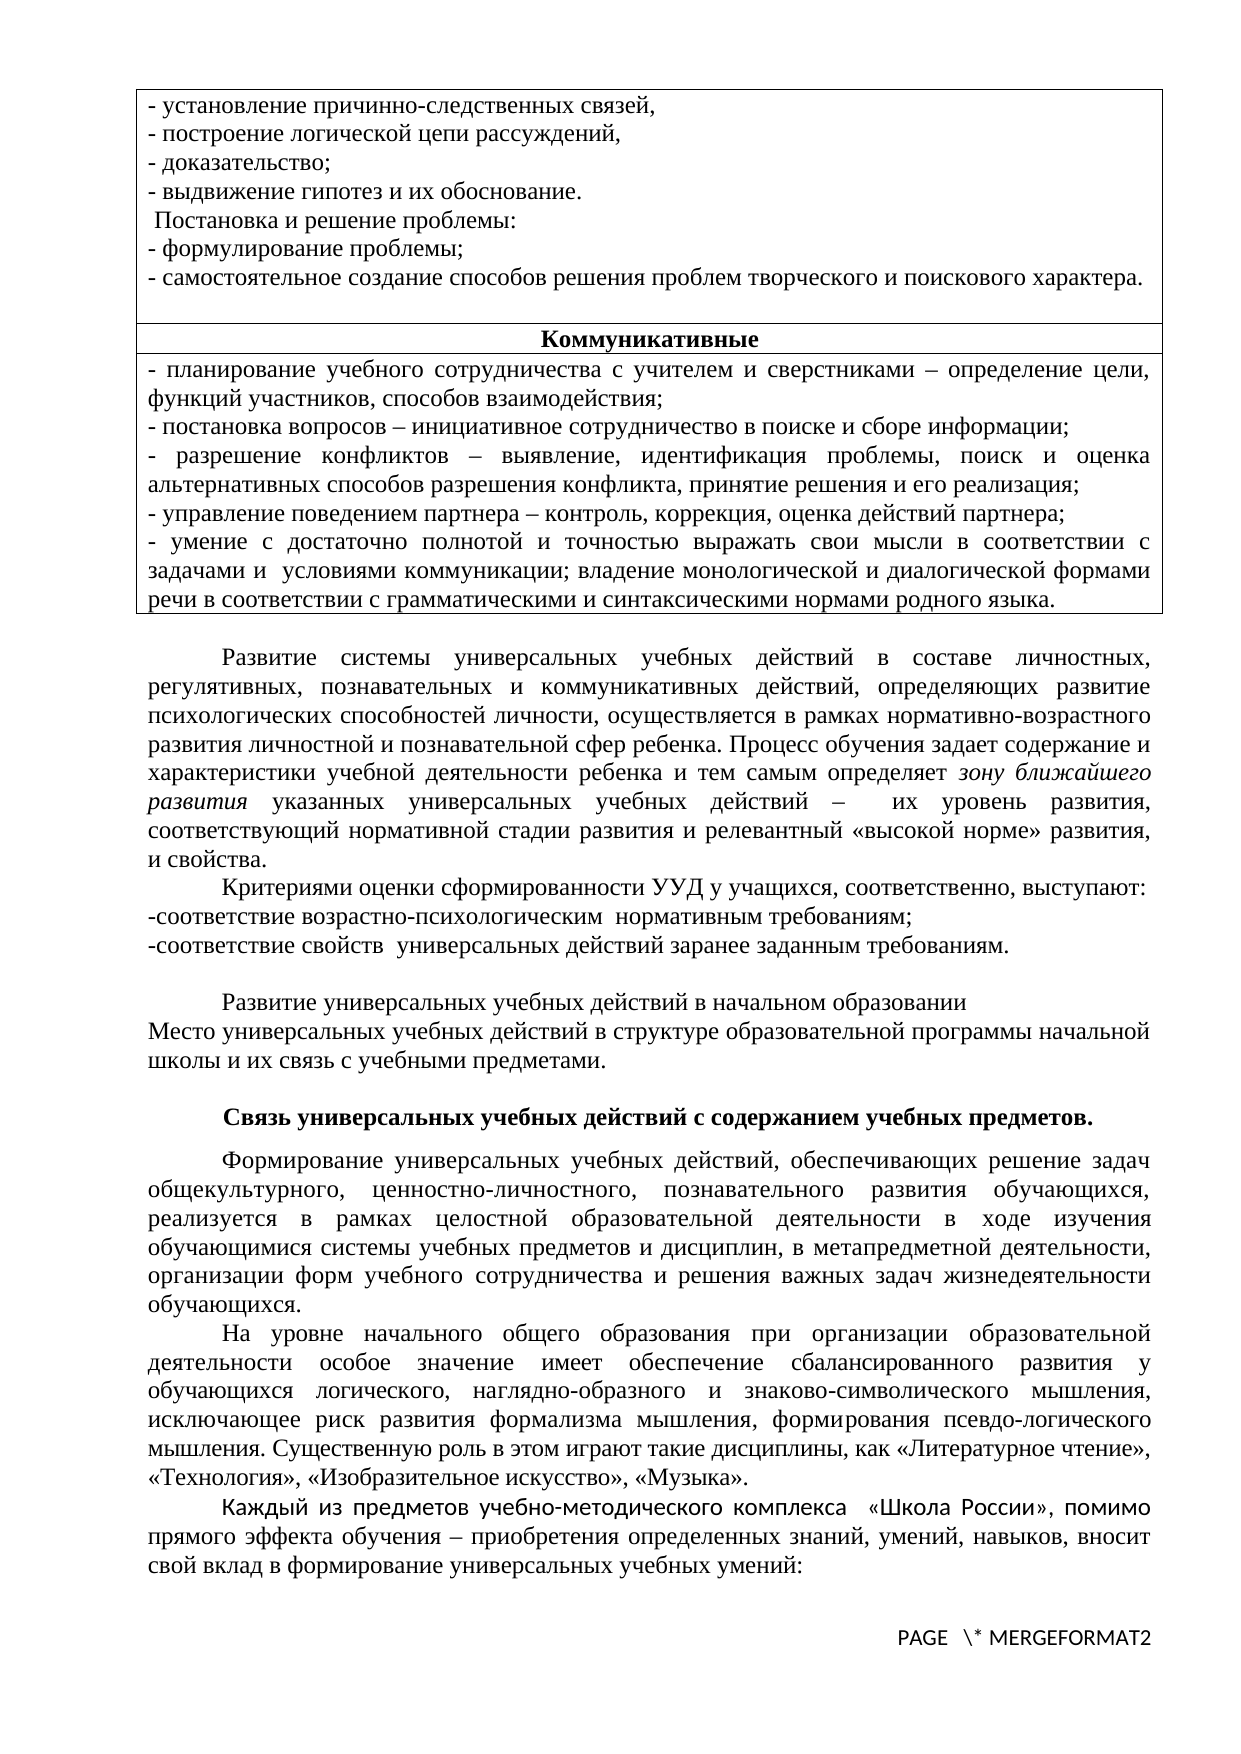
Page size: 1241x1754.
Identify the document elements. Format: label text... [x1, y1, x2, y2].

text Формирование универсальных учебных действий, обеспечивающих решение задач общекультурного, ценностно-личностного, познавательного развития обучающихся, реализуется в рамках целостной образовательной деятельности в ходе изучения обучающимися системы учебных предметов и дисциплин, в метапредметной деятельности, организации форм учебного сотрудничества и решения важных задач жизнедеятельности обучающихся. [148, 1146, 1152, 1318]
table_cell - планирование учебного сотрудничества с учителем и сверстниками – определение цели, функций участников, способов взаимодействия; - постановка вопросов – инициативное сотрудничество в поиске и сборе информации; - разрешение конфликтов – выявление, идентификация проблемы, поиск и оценка альтернативных способов разрешения конфликта, принятие решения и его реализация; - управление поведением партнера – контроль, коррекция, оценка действий партнера; - умение с достаточно полнотой и точностью выражать свои мысли в соответствии с задачами и условиями коммуникации; владение монологической и диалогической формами речи в соответствии с грамматическими и синтаксическими нормами родного языка. [137, 354, 1162, 613]
text Критериями оценки сформированности УУД у учащихся, соответственно, выступают: [148, 872, 1152, 901]
text Место универсальных учебных действий в структуре образовательной программы начальной школы и их связь с учебными предметами. [148, 1016, 1152, 1074]
text -соответствие свойств универсальных действий заранее заданным требованиям. [148, 930, 1152, 959]
subtitle Связь универсальных учебных действий с содержанием учебных предметов. [148, 1102, 1152, 1131]
text Каждый из предметов учебно-методического комплекса «Школа России», помимо прямого эффекта обучения – приобретения определенных знаний, умений, навыков, вносит свой вклад в формирование универсальных учебных умений: [148, 1491, 1152, 1579]
text На уровне начального общего образования при организации образовательной деятельности особое значение имеет обеспечение сбалансированного развития у обучающихся логического, наглядно-образного и знаково-символического мышления, исключающее риск развития формализма мышления, формирования псевдо-логического мышления. Существенную роль в этом играют такие дисциплины, как «Литературное чтение», «Технология», «Изобразительное искусство», «Музыка». [148, 1318, 1152, 1491]
text -соответствие возрастно-психологическим нормативным требованиям; [148, 901, 1152, 930]
table_cell Коммуникативные [137, 324, 1162, 353]
table_cell - установление причинно-следственных связей, - построение логической цепи рассуждений, - доказательство; - выдвижение гипотез и их обоснование. Постановка и решение проблемы: - формулирование проблемы; - самостоятельное создание способов решения проблем творческого и поискового характера. [137, 90, 1162, 323]
text Развитие универсальных учебных действий в начальном образовании [148, 987, 1152, 1016]
text Развитие системы универсальных учебных действий в составе личностных, регулятивных, познавательных и коммуникативных действий, определяющих развитие психологических способностей личности, осуществляется в рамках нормативно-возрастного развития личностной и познавательной сфер ребенка. Процесс обучения задает содержание и характеристики учебной деятельности ребенка и тем самым определяет зону ближайшего развития указанных универсальных учебных действий – их уровень развития, соответствующий нормативной стадии развития и релевантный «высокой норме» развития, и свойства. [148, 642, 1152, 872]
